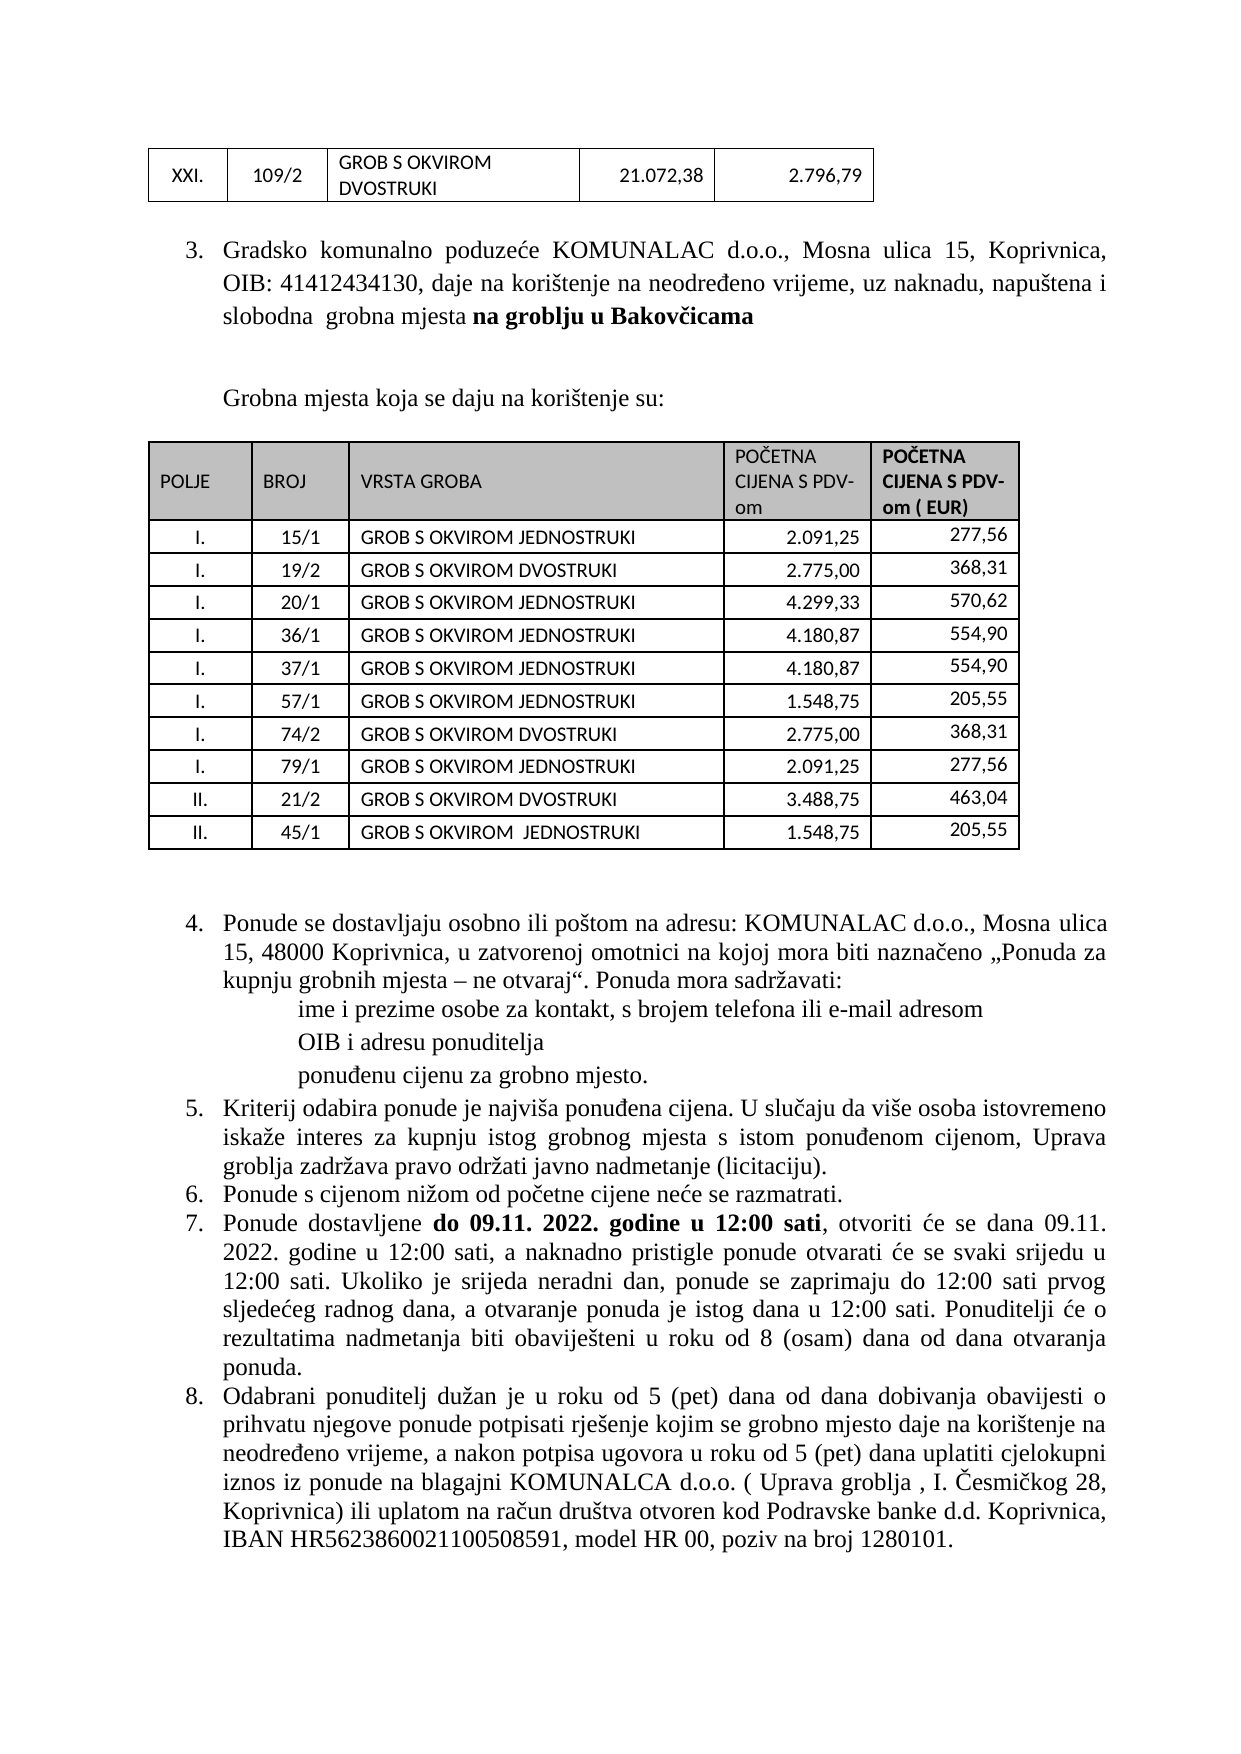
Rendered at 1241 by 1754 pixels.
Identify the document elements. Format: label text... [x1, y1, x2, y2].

table_cell 74/2 [253, 718, 348, 749]
table_header VRSTA GROBA [350, 443, 723, 519]
list Ponude dostavljene do 09.11. 2022. godine u 12:00 sati, otvoriti će se dana 09.11. 2022. godine u 12:00 sati, a naknadno pristigle ponude otvarati će se svaki srijedu u 12:00 sati. Ukoliko je srijeda neradni dan, ponude se zaprimaju do 12:00 sati prvog sljedećeg radnog dana, a otvaranje ponuda je istog dana u 12:00 sati. Ponuditelji će o rezultatima nadmetanja biti obaviješteni u roku od 8 (osam) dana od dana otvaranja ponuda. [185, 1208, 1107, 1381]
table_cell GROB S OKVIROM JEDNOSTRUKI [350, 620, 723, 651]
table_cell GROB S OKVIROM JEDNOSTRUKI [350, 817, 723, 847]
table_cell 368,31 [872, 718, 1018, 749]
table_cell I. [150, 751, 251, 782]
table_cell 277,56 [872, 521, 1018, 552]
table_cell GROB S OKVIROM DVOSTRUKI [328, 149, 579, 201]
table_cell 554,90 [872, 620, 1018, 651]
list Gradsko komunalno poduzeće KOMUNALAC d.o.o., Mosna ulica 15, Koprivnica, OIB: 41412434130, daje na korištenje na neodređeno vrijeme, uz naknadu, napuštena i slobodna grobna mjesta na groblju u Bakovčicama [185, 235, 1107, 329]
table_cell GROB S OKVIROM JEDNOSTRUKI [350, 685, 723, 716]
table_header POLJE [150, 443, 251, 519]
table_cell 45/1 [253, 817, 348, 847]
table_cell 554,90 [872, 653, 1018, 683]
table_cell I. [150, 718, 251, 749]
table_cell 36/1 [253, 620, 348, 651]
table_cell I. [150, 521, 251, 552]
table_cell 277,56 [872, 751, 1018, 782]
table_cell 1.548,75 [725, 817, 870, 847]
table_cell 109/2 [228, 149, 327, 201]
table_cell 205,55 [872, 817, 1018, 847]
list Odabrani ponuditelj dužan je u roku od 5 (pet) dana od dana dobivanja obavijesti o prihvatu njegove ponude potpisati rješenje kojim se grobno mjesto daje na korištenje na neodređeno vrijeme, a nakon potpisa ugovora u roku od 5 (pet) dana uplatiti cjelokupni iznos iz ponude na blagajni KOMUNALCA d.o.o. ( Uprava groblja , I. Česmičkog 28, Koprivnica) ili uplatom na račun društva otvoren kod Podravske banke d.d. Koprivnica, IBAN HR5623860021100508591, model HR 00, poziv na broj 1280101. [185, 1381, 1107, 1553]
table_cell GROB S OKVIROM DVOSTRUKI [350, 718, 723, 749]
table_cell GROB S OKVIROM DVOSTRUKI [350, 784, 723, 814]
table_cell 57/1 [253, 685, 348, 716]
table_cell 2.796,79 [715, 149, 873, 201]
table_cell II. [150, 784, 251, 814]
table_cell GROB S OKVIROM JEDNOSTRUKI [350, 653, 723, 683]
table_cell 2.775,00 [725, 554, 870, 585]
table_cell I. [150, 554, 251, 585]
list Kriterij odabira ponude je najviša ponuđena cijena. U slučaju da više osoba istovremeno iskaže interes za kupnju istog grobnog mjesta s istom ponuđenom cijenom, Uprava groblja zadržava pravo održati javno nadmetanje (licitaciju). [185, 1093, 1107, 1179]
table_cell 1.548,75 [725, 685, 870, 716]
list OIB i adresu ponuditelja [260, 1027, 1093, 1056]
text Grobna mjesta koja se daju na korištenje su: [223, 383, 1107, 412]
list ime i prezime osobe za kontakt, s brojem telefona ili e-mail adresom [260, 994, 1093, 1023]
table_cell 15/1 [253, 521, 348, 552]
table_cell I. [150, 653, 251, 683]
table_cell 4.180,87 [725, 653, 870, 683]
table_cell 4.299,33 [725, 587, 870, 618]
table_header BROJ [253, 443, 348, 519]
table_cell GROB S OKVIROM JEDNOSTRUKI [350, 587, 723, 618]
table_cell 2.775,00 [725, 718, 870, 749]
table_cell I. [150, 587, 251, 618]
table_cell 37/1 [253, 653, 348, 683]
list Ponude se dostavljaju osobno ili poštom na adresu: KOMUNALAC d.o.o., Mosna ulica 15, 48000 Koprivnica, u zatvorenoj omotnici na kojoj mora biti naznačeno „Ponuda za kupnju grobnih mjesta – ne otvaraj“. Ponuda mora sadržavati: [185, 908, 1107, 994]
table_cell XXI. [149, 149, 227, 201]
table_cell GROB S OKVIROM JEDNOSTRUKI [350, 521, 723, 552]
table_cell 19/2 [253, 554, 348, 585]
table_cell 2.091,25 [725, 751, 870, 782]
table_cell 20/1 [253, 587, 348, 618]
table_cell GROB S OKVIROM DVOSTRUKI [350, 554, 723, 585]
table_cell I. [150, 620, 251, 651]
table_cell II. [150, 817, 251, 847]
table_cell 3.488,75 [725, 784, 870, 814]
table_cell 21/2 [253, 784, 348, 814]
table_cell 205,55 [872, 685, 1018, 716]
table_cell 2.091,25 [725, 521, 870, 552]
table_cell I. [150, 685, 251, 716]
table_cell GROB S OKVIROM JEDNOSTRUKI [350, 751, 723, 782]
table_header POČETNA CIJENA S PDV-om ( EUR) [872, 443, 1018, 519]
list Ponude s cijenom nižom od početne cijene neće se razmatrati. [185, 1179, 1107, 1208]
table_cell 79/1 [253, 751, 348, 782]
table_cell 570,62 [872, 587, 1018, 618]
table_cell 21.072,38 [580, 149, 714, 201]
table_cell 463,04 [872, 784, 1018, 814]
table_header POČETNA CIJENA S PDV-om [725, 443, 870, 519]
table_cell 4.180,87 [725, 620, 870, 651]
table_cell 368,31 [872, 554, 1018, 585]
list ponuđenu cijenu za grobno mjesto. [260, 1060, 1093, 1089]
